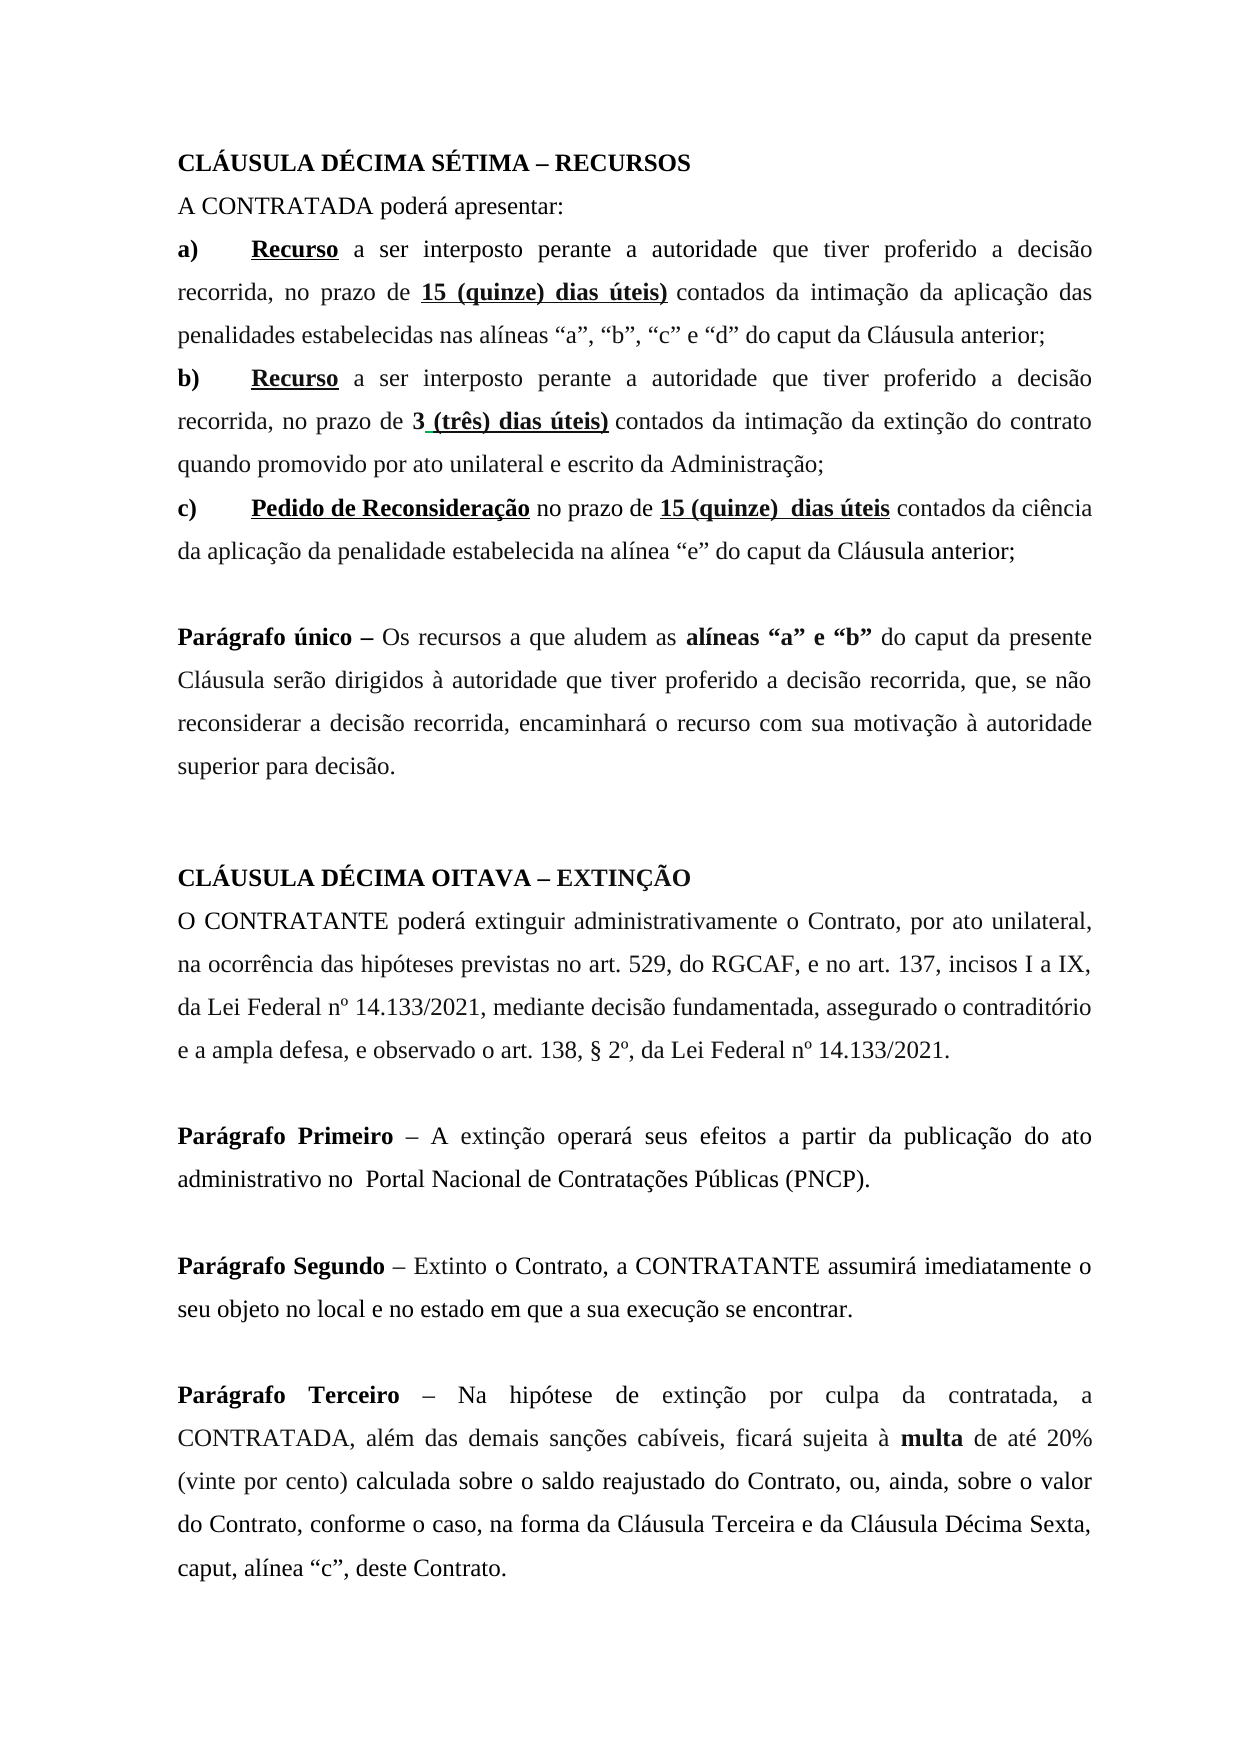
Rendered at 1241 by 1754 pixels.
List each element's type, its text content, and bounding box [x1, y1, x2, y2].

text Parágrafo único – Os recursos a que aludem as alíneas “a” e “b” do caput da presente Cláusula serão dirigidos à autoridade que tiver proferido a decisão recorrida, que, se não reconsiderar a decisão recorrida, encaminhará o recurso com sua motivação à autoridade superior para decisão. [177, 622, 1093, 780]
text A CONTRATADA poderá apresentar: [177, 191, 1093, 219]
text Parágrafo Primeiro – A extinção operará seus efeitos a partir da publicação do ato administrativo no Portal Nacional de Contratações Públicas (PNCP). [177, 1121, 1093, 1193]
text Parágrafo Segundo – Extinto o Contrato, a CONTRATANTE assumirá imediatamente o seu objeto no local e no estado em que a sua execução se encontrar. [177, 1251, 1093, 1323]
text O CONTRATANTE poderá extinguir administrativamente o Contrato, por ato unilateral, na ocorrência das hipóteses previstas no art. 529, do RGCAF, e no art. 137, incisos I a IX, da Lei Federal nº 14.133/2021, mediante decisão fundamentada, assegurado o contraditório e a ampla defesa, e observado o art. 138, § 2º, da Lei Federal nº 14.133/2021. [177, 906, 1093, 1064]
text Parágrafo Terceiro – Na hipótese de extinção por culpa da contratada, a CONTRATADA, além das demais sanções cabíveis, ficará sujeita à multa de até 20% (vinte por cento) calculada sobre o saldo reajustado do Contrato, ou, ainda, sobre o valor do Contrato, conforme o caso, na forma da Cláusula Terceira e da Cláusula Décima Sexta, caput, alínea “c”, deste Contrato. [177, 1380, 1093, 1581]
list Pedido de Reconsideração no prazo de 15 (quinze) dias úteis contados da ciência da aplicação da penalidade estabelecida na alínea “e” do caput da Cláusula anterior; [177, 493, 1093, 564]
list Recurso a ser interposto perante a autoridade que tiver proferido a decisão recorrida, no prazo de 15 (quinze) dias úteis) contados da intimação da aplicação das penalidades estabelecidas nas alíneas “a”, “b”, “c” e “d” do caput da Cláusula anterior; [177, 234, 1093, 349]
list Recurso a ser interposto perante a autoridade que tiver proferido a decisão recorrida, no prazo de 3 (três) dias úteis) contados da intimação da extinção do contrato quando promovido por ato unilateral e escrito da Administração; [177, 363, 1093, 478]
subtitle CLÁUSULA DÉCIMA OITAVA – EXTINÇÃO [177, 863, 1093, 891]
subtitle CLÁUSULA DÉCIMA SÉTIMA – RECURSOS [177, 148, 1093, 176]
